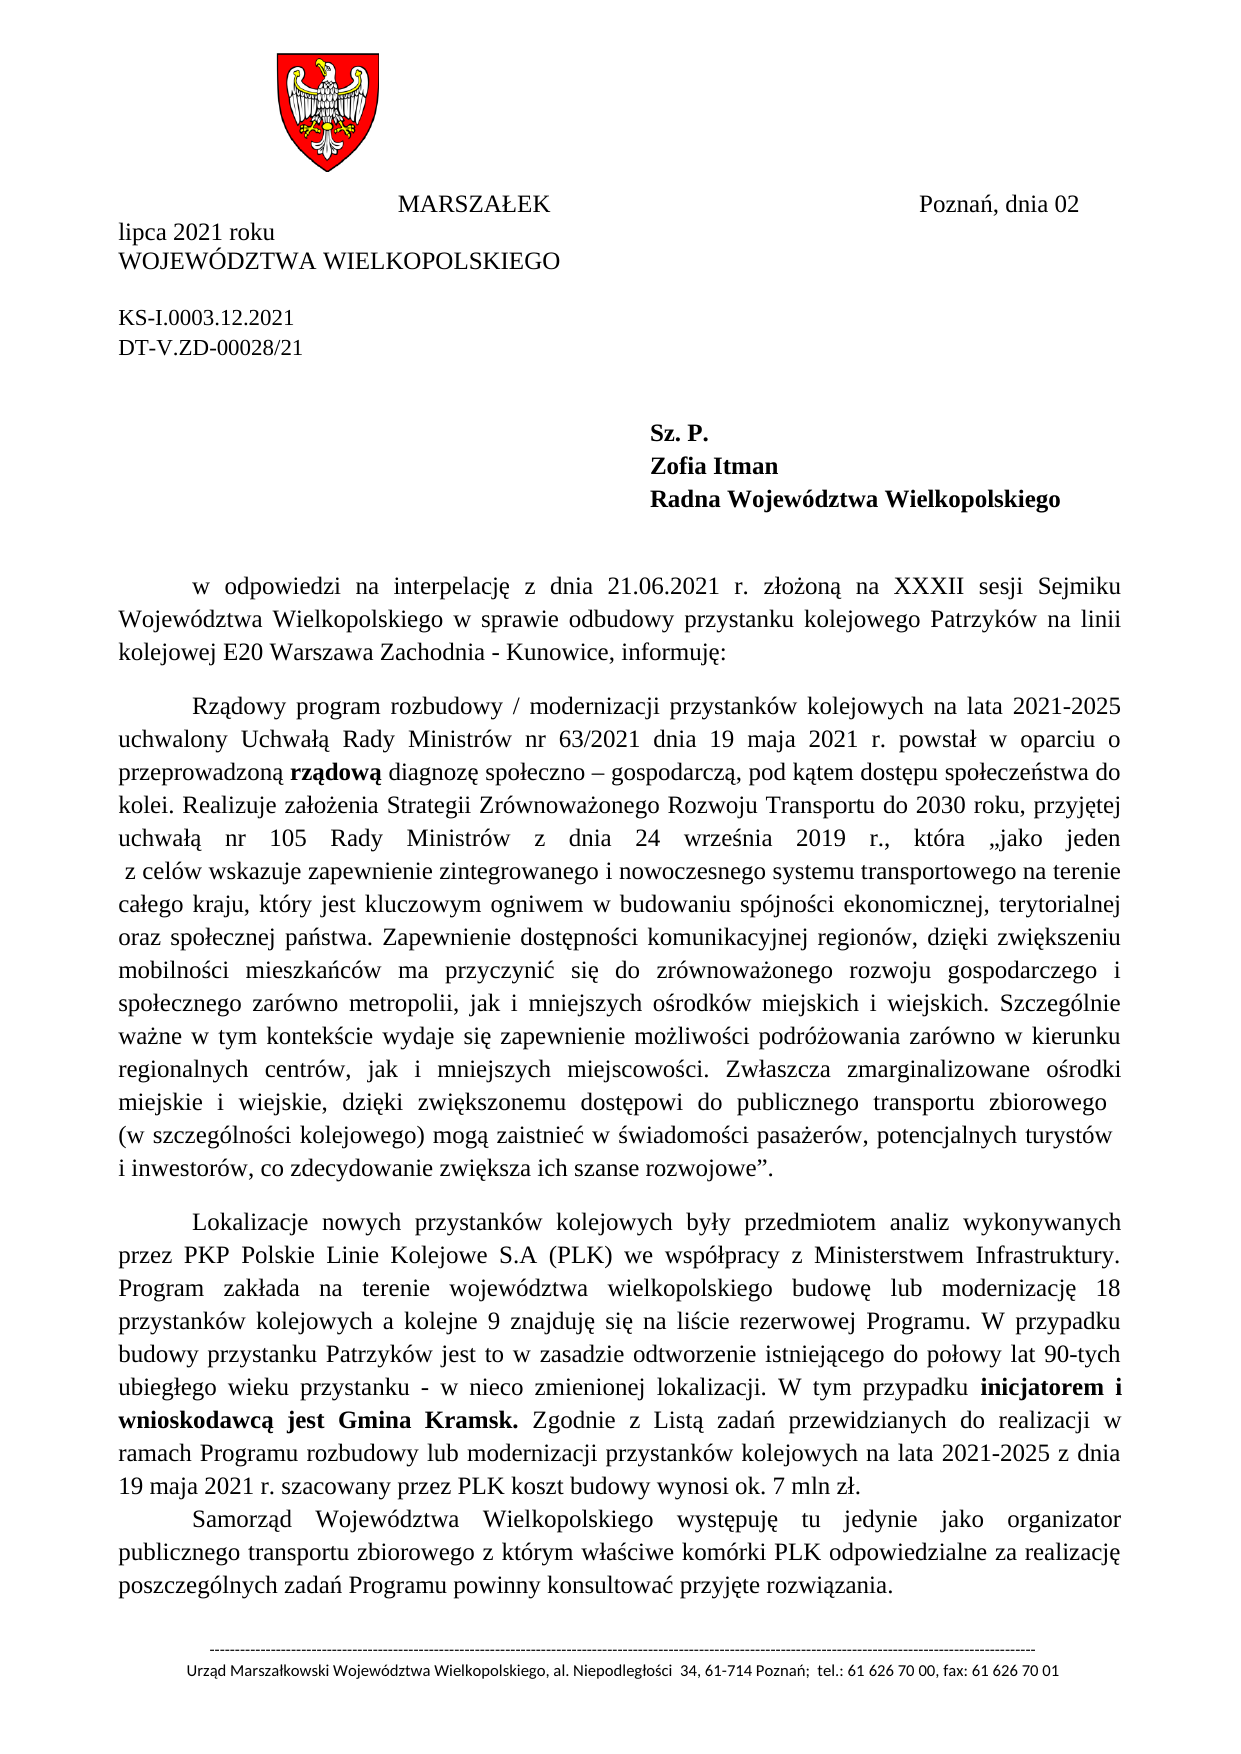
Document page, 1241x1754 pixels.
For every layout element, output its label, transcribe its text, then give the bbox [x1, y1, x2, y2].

list Samorząd Województwa Wielkopolskiego występuję tu jedynie jako organizator publicznego transportu zbiorowego z którym właściwe komórki PLK odpowiedzialne za realizację poszczególnych zadań Programu powinny konsultować przyjęte rozwiązania. [118, 1504, 1122, 1599]
text MARSZAŁEK Poznań, dnia 02 lipca 2021 roku [118, 189, 1122, 246]
text Zofia Itman [650, 451, 1122, 480]
text w odpowiedzi na interpelację z dnia 21.06.2021 r. złożoną na XXXII sesji Sejmiku Województwa Wielkopolskiego w sprawie odbudowy przystanku kolejowego Patrzyków na linii kolejowej E20 Warszawa Zachodnia - Kunowice, informuję: [118, 571, 1122, 666]
text Radna Województwa Wielkopolskiego [650, 484, 1122, 513]
text DT-V.ZD-00028/21 [118, 334, 1122, 360]
picture [275, 51, 379, 170]
text WOJEWÓDZTWA WIELKOPOLSKIEGO [118, 246, 1122, 275]
text Rządowy program rozbudowy / modernizacji przystanków kolejowych na lata 2021-2025 uchwalony Uchwałą Rady Ministrów nr 63/2021 dnia 19 maja 2021 r. powstał w oparciu o przeprowadzoną rządową diagnozę społeczno – gospodarczą, pod kątem dostępu społeczeństwa do kolei. Realizuje założenia Strategii Zrównoważonego Rozwoju Transportu do 2030 roku, przyjętej uchwałą nr 105 Rady Ministrów z dnia 24 września 2019 r., która „jako jeden z celów wskazuje zapewnienie zintegrowanego i nowoczesnego systemu transportowego na terenie całego kraju, który jest kluczowym ogniwem w budowaniu spójności ekonomicznej, terytorialnej oraz społecznej państwa. Zapewnienie dostępności komunikacyjnej regionów, dzięki zwiększeniu mobilności mieszkańców ma przyczynić się do zrównoważonego rozwoju gospodarczego i społecznego zarówno metropolii, jak i mniejszych ośrodków miejskich i wiejskich. Szczególnie ważne w tym kontekście wydaje się zapewnienie możliwości podróżowania zarówno w kierunku regionalnych centrów, jak i mniejszych miejscowości. Zwłaszcza zmarginalizowane ośrodki miejskie i wiejskie, dzięki zwiększonemu dostępowi do publicznego transportu zbiorowego (w szczególności kolejowego) mogą zaistnieć w świadomości pasażerów, potencjalnych turystów i inwestorów, co zdecydowanie zwiększa ich szanse rozwojowe”. [118, 691, 1122, 1182]
text Sz. P. [650, 418, 1122, 447]
list Lokalizacje nowych przystanków kolejowych były przedmiotem analiz wykonywanych przez PKP Polskie Linie Kolejowe S.A (PLK) we współpracy z Ministerstwem Infrastruktury. Program zakłada na terenie województwa wielkopolskiego budowę lub modernizację 18 przystanków kolejowych a kolejne 9 znajduję się na liście rezerwowej Programu. W przypadku budowy przystanku Patrzyków jest to w zasadzie odtworzenie istniejącego do połowy lat 90-tych ubiegłego wieku przystanku - w nieco zmienionej lokalizacji. W tym przypadku inicjatorem i wnioskodawcą jest Gmina Kramsk. Zgodnie z Listą zadań przewidzianych do realizacji w ramach Programu rozbudowy lub modernizacji przystanków kolejowych na lata 2021-2025 z dnia 19 maja 2021 r. szacowany przez PLK koszt budowy wynosi ok. 7 mln zł. [118, 1207, 1122, 1500]
text KS-I.0003.12.2021 [118, 304, 1122, 330]
